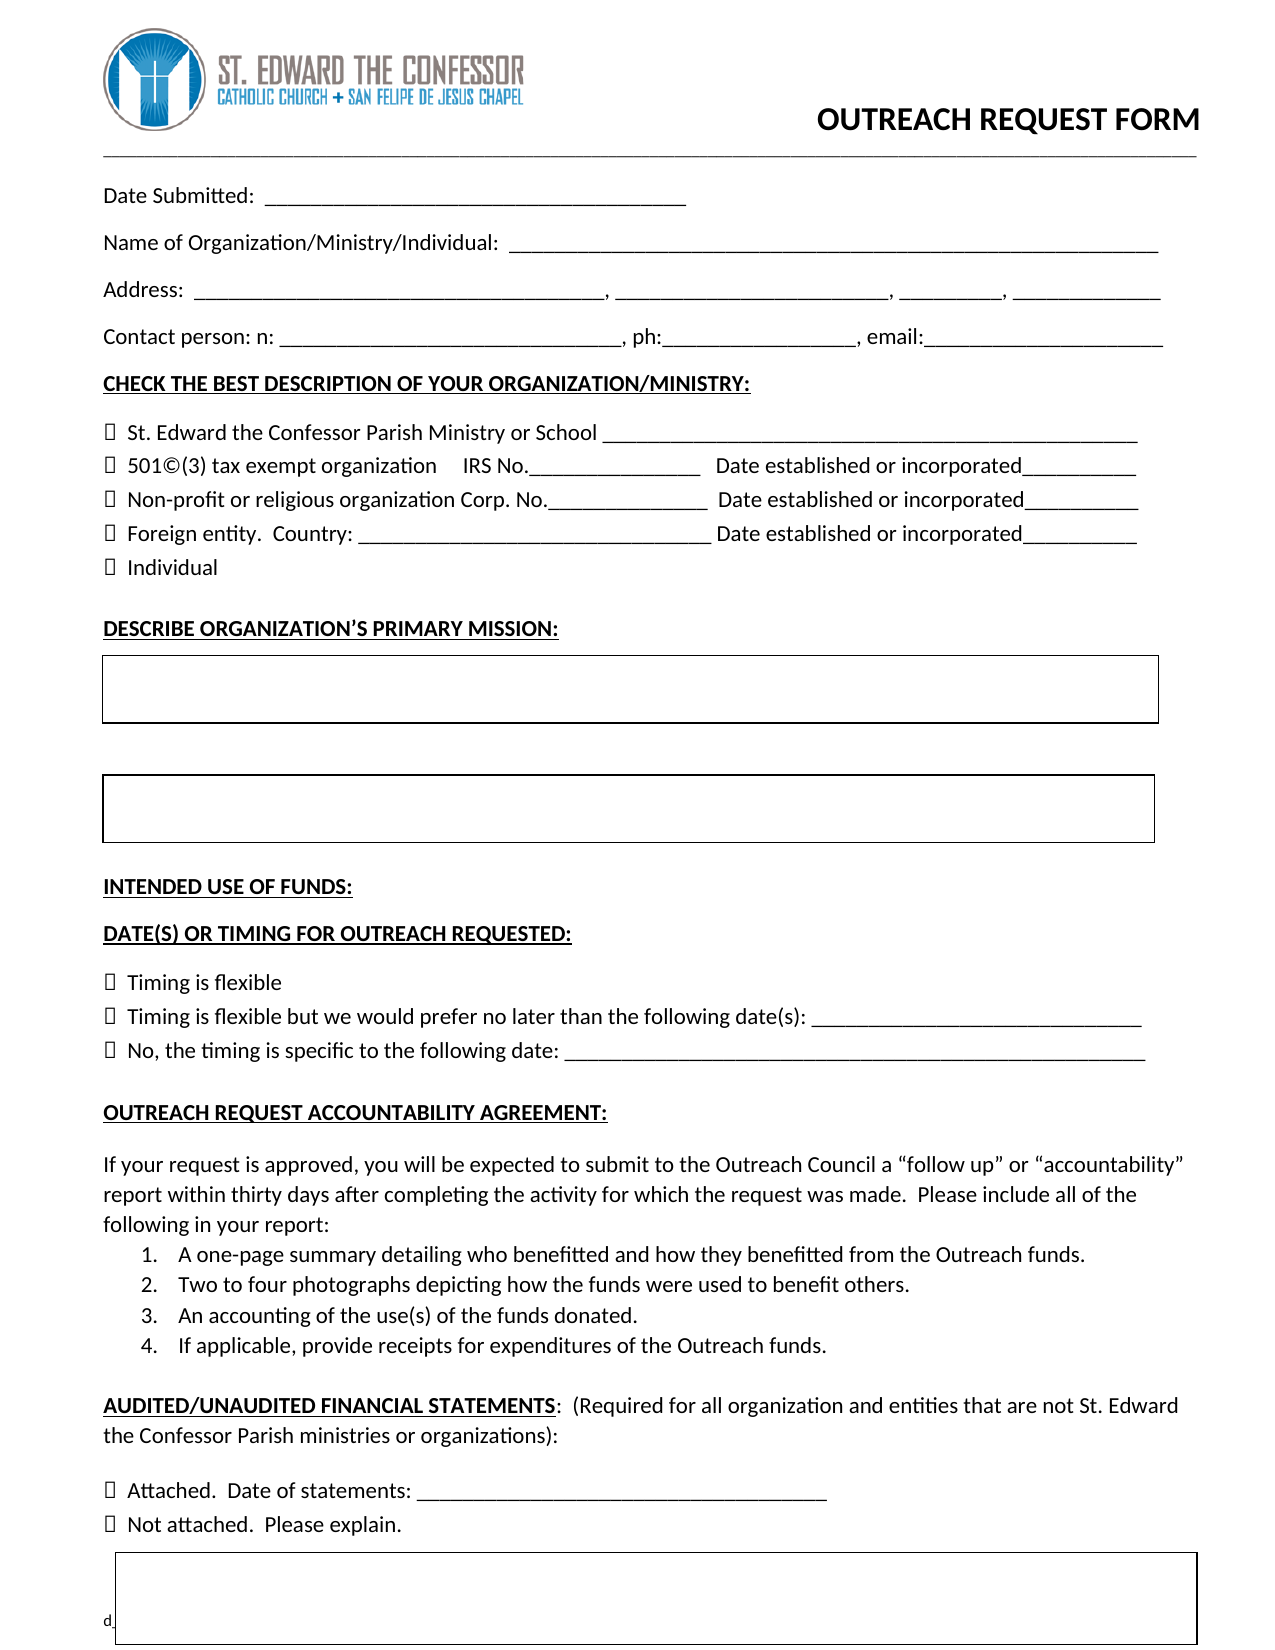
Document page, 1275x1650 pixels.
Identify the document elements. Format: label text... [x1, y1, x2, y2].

text Date Submitted: _____________________________________ [103, 181, 1209, 209]
text  Timing is flexible [103, 966, 1209, 997]
text If your request is approved, you will be expected to submit to the Outreach Council a “follow up” or “accountability” report within thirty days after completing the activity for which the request was made. Please include all of the following in your report: [103, 1150, 1209, 1238]
text  Individual [103, 551, 1209, 582]
text Name of Organization/Ministry/Individual: _________________________________________________________ [103, 228, 1209, 256]
text  501©(3) tax exempt organization IRS No._______________ Date established or incorporated__________ [103, 449, 1209, 481]
list An accounting of the use(s) of the funds donated. [141, 1301, 1209, 1329]
text  Foreign entity. Country: _______________________________ Date established or incorporated__________ [103, 517, 1209, 548]
text DESCRIBE ORGANIZATION’S PRIMARY MISSION: [103, 614, 1209, 643]
text  Attached. Date of statements: ____________________________________ [103, 1474, 1209, 1505]
list If applicable, provide receipts for expenditures of the Outreach funds. [141, 1331, 1209, 1359]
text  St. Edward the Confessor Parish Ministry or School _______________________________________________ [103, 416, 1209, 447]
text  No, the timing is specific to the following date: ___________________________________________________ [103, 1034, 1209, 1065]
text Address: ____________________________________, ________________________, _________, _____________ [103, 275, 1209, 303]
text AUDITED/UNAUDITED FINANCIAL STATEMENTS: (Required for all organization and entities that are not St. Edward the Confessor Parish ministries or organizations): [103, 1391, 1209, 1450]
list A one-page summary detailing who benefitted and how they benefitted from the Outreach funds. [141, 1240, 1209, 1268]
text  Not attached. Please explain. [103, 1507, 1209, 1539]
text DATE(S) OR TIMING FOR OUTREACH REQUESTED: [103, 919, 1209, 947]
text  Non-profit or religious organization Corp. No.______________ Date established or incorporated__________ [103, 483, 1209, 514]
text OUTREACH REQUEST ACCOUNTABILITY AGREEMENT: [103, 1098, 1209, 1126]
text  Timing is flexible but we would prefer no later than the following date(s): _____________________________ [103, 1000, 1209, 1031]
text Contact person: n: ______________________________, ph:_________________, email:_____________________ [103, 322, 1209, 350]
picture [103, 28, 524, 131]
text INTENDED USE OF FUNDS: [103, 661, 1209, 901]
list Two to four photographs depicting how the funds were used to benefit others. [141, 1271, 1209, 1299]
text CHECK THE BEST DESCRIPTION OF YOUR ORGANIZATION/MINISTRY: [103, 369, 1209, 397]
